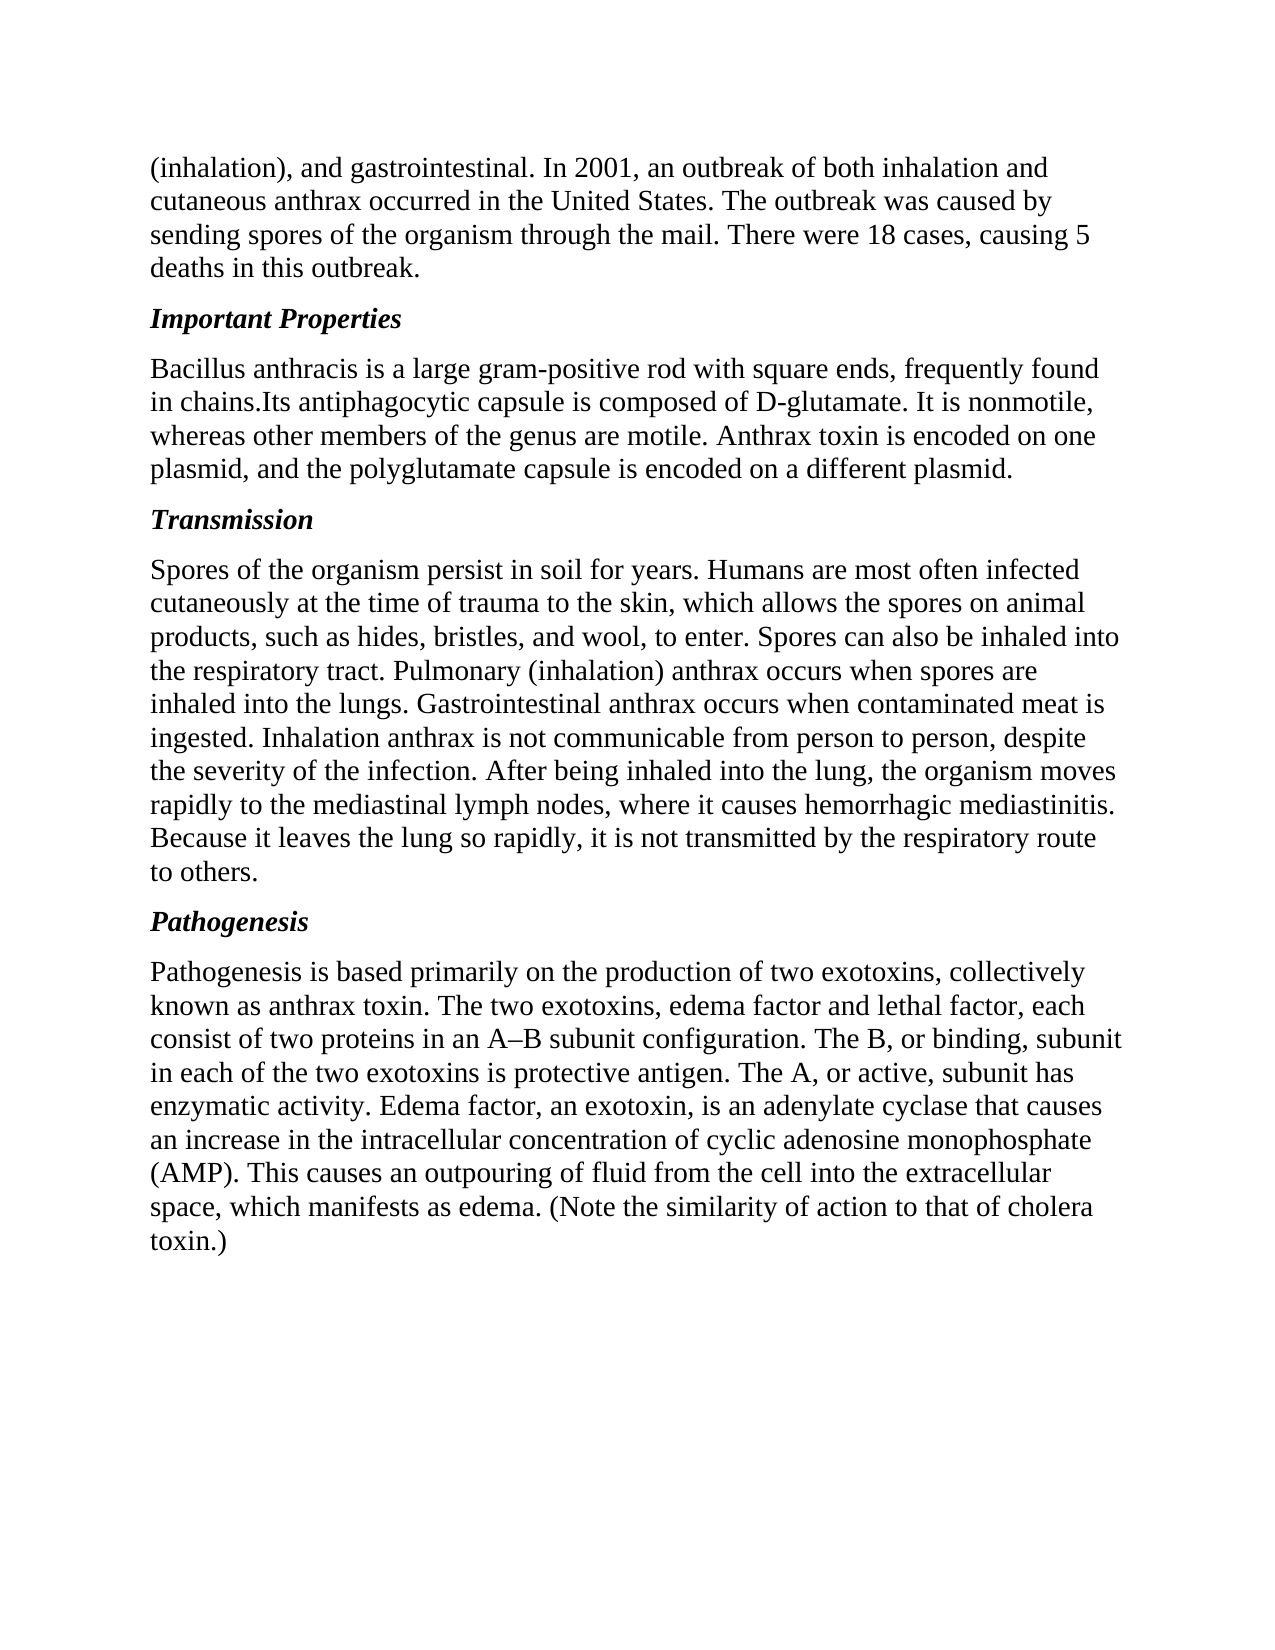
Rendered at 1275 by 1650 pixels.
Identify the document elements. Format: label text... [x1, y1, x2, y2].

text Pathogenesis is based primarily on the production of two exotoxins, collectively known as anthrax toxin. The two exotoxins, edema factor and lethal factor, each consist of two proteins in an A–B subunit configuration. The B, or binding, subunit in each of the two exotoxins is protective antigen. The A, or active, subunit has enzymatic activity. Edema factor, an exotoxin, is an adenylate cyclase that causes an increase in the intracellular concentration of cyclic adenosine monophosphate (AMP). This causes an outpouring of fluid from the cell into the extracellular space, which manifests as edema. (Note the similarity of action to that of cholera toxin.) [150, 954, 1125, 1256]
text Pathogenesis [150, 904, 1125, 938]
text Important Properties [150, 301, 1125, 334]
text Spores of the organism persist in soil for years. Humans are most often infected cutaneously at the time of trauma to the skin, which allows the spores on animal products, such as hides, bristles, and wool, to enter. Spores can also be inhaled into the respiratory tract. Pulmonary (inhalation) anthrax occurs when spores are inhaled into the lungs. Gastrointestinal anthrax occurs when contaminated meat is ingested. Inhalation anthrax is not communicable from person to person, despite the severity of the infection. After being inhaled into the lung, the organism moves rapidly to the mediastinal lymph nodes, where it causes hemorrhagic mediastinitis. Because it leaves the lung so rapidly, it is not transmitted by the respiratory route to others. [150, 552, 1125, 887]
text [150, 150, 1125, 284]
text Transmission [150, 502, 1125, 535]
text Bacillus anthracis is a large gram-positive rod with square ends, frequently found in chains.Its antiphagocytic capsule is composed of D-glutamate. It is nonmotile, whereas other members of the genus are motile. Anthrax toxin is encoded on one plasmid, and the polyglutamate capsule is encoded on a different plasmid. [150, 351, 1125, 485]
